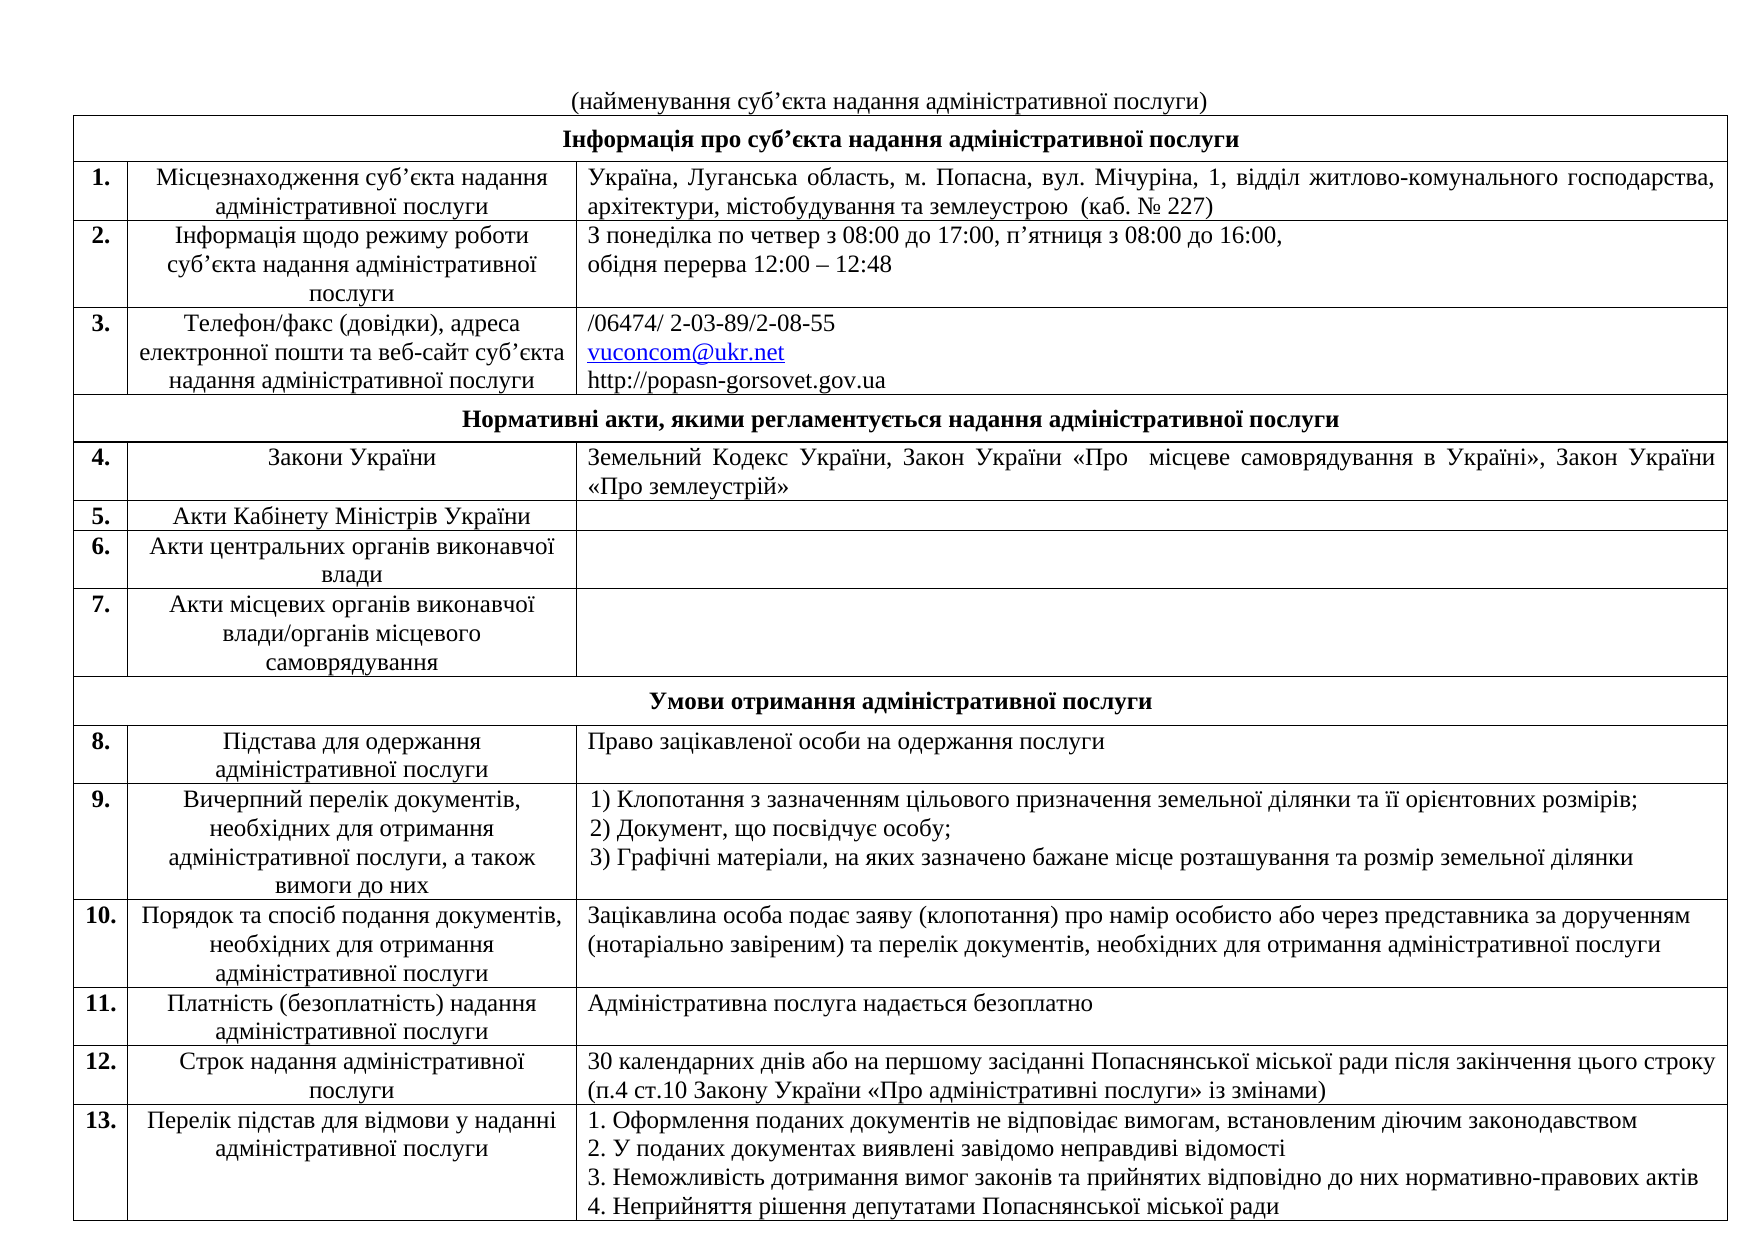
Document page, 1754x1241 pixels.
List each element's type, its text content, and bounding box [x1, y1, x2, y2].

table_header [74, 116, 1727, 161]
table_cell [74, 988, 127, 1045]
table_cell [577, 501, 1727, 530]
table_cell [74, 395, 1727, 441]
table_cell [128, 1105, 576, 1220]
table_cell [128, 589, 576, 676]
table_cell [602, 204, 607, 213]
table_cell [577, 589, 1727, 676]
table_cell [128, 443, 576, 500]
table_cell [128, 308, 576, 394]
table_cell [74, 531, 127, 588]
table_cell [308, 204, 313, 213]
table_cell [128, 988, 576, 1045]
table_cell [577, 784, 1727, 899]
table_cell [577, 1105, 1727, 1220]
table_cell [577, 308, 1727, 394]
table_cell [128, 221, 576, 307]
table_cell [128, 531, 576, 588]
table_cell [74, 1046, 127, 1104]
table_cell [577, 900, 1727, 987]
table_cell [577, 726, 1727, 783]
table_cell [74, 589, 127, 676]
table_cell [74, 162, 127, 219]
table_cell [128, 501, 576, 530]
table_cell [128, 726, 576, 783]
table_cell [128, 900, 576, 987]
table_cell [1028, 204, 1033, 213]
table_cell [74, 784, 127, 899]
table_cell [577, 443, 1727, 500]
text (найменування суб’єкта надання адміністративної послуги) [89, 86, 1683, 115]
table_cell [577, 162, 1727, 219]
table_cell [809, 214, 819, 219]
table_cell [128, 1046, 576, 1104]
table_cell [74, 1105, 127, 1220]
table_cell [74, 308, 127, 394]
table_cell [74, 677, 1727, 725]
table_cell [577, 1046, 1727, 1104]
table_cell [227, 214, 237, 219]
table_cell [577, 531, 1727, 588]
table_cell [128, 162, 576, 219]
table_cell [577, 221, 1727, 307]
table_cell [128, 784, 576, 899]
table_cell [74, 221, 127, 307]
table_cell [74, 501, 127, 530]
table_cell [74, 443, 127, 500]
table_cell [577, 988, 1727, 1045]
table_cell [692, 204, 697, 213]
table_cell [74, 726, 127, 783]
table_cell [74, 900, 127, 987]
